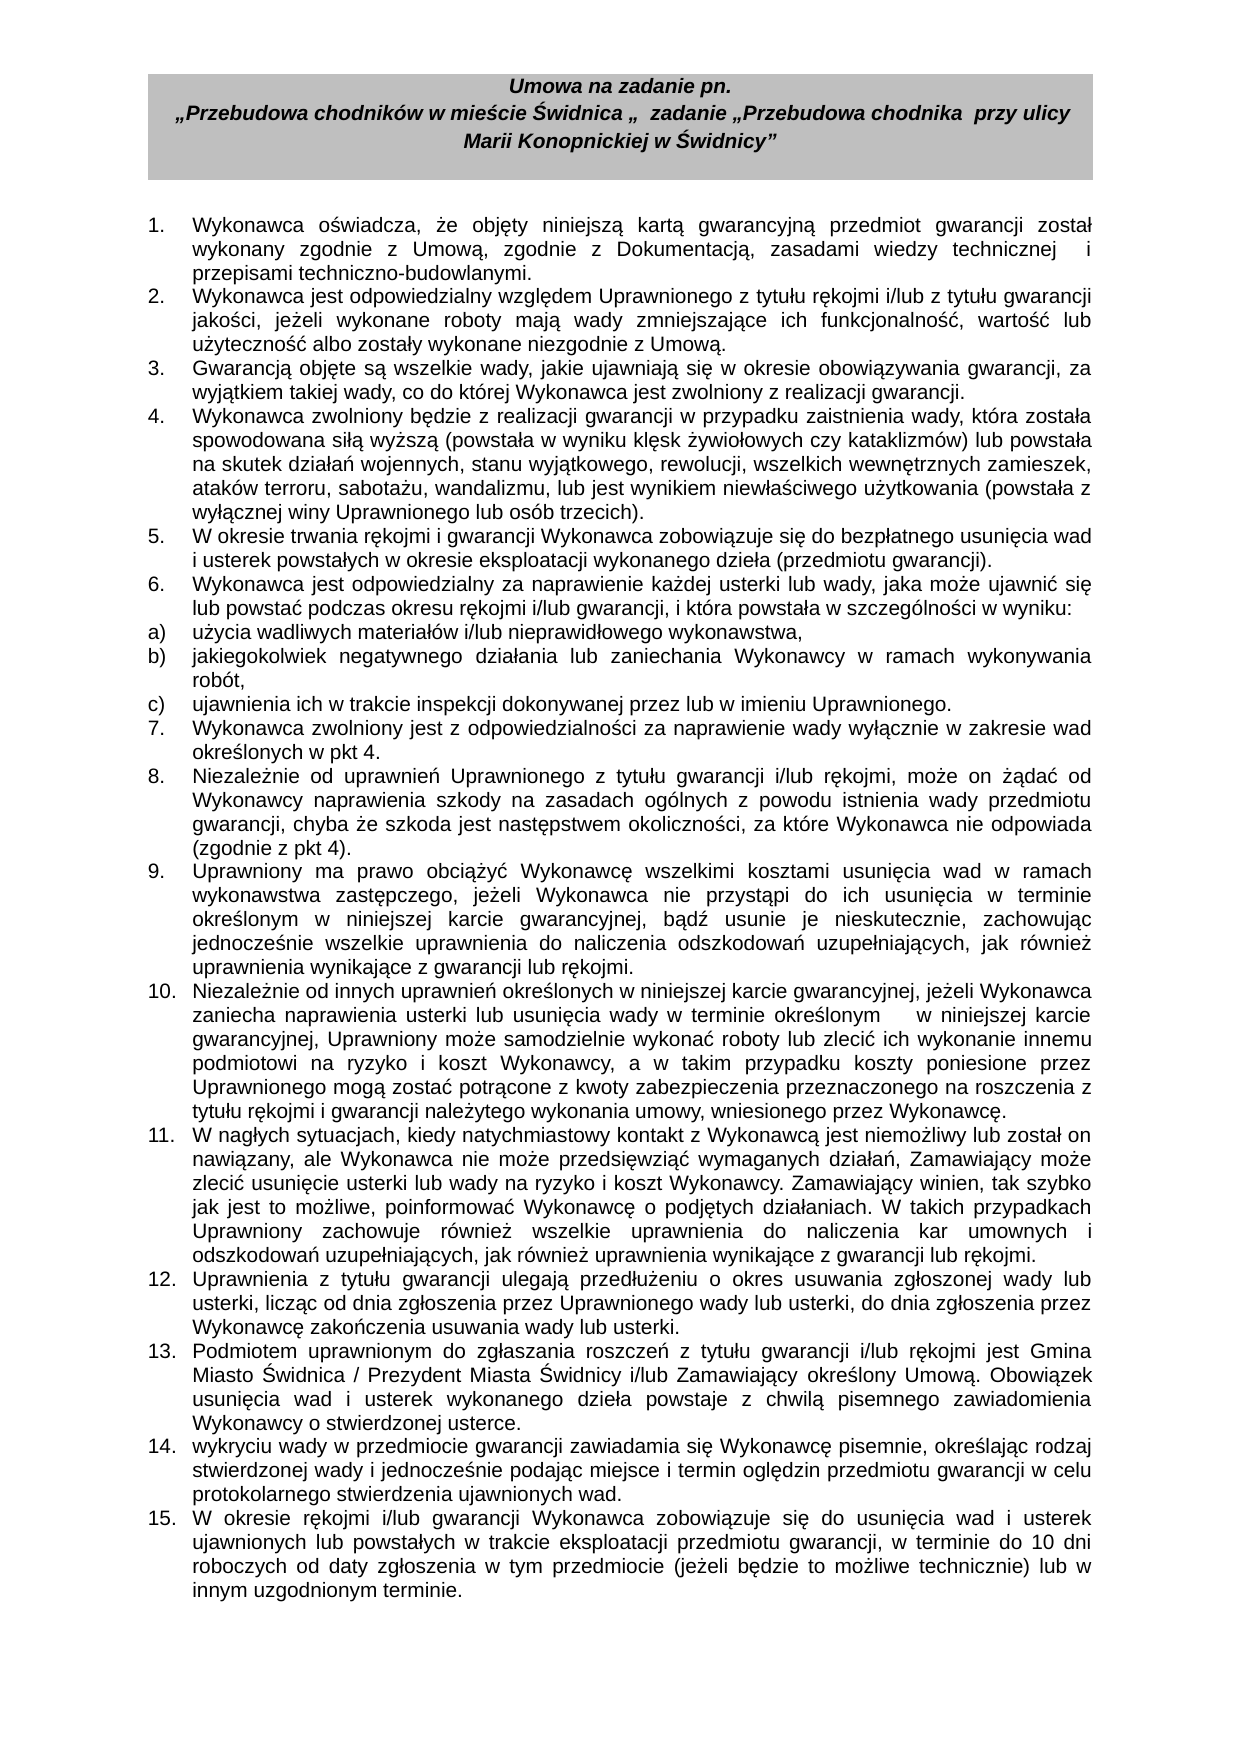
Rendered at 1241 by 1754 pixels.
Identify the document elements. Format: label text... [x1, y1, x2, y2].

list wykryciu wady w przedmiocie gwarancji zawiadamia się Wykonawcę pisemnie, określając rodzaj stwierdzonej wady i jednocześnie podając miejsce i termin oględzin przedmiotu gwarancji w celu protokolarnego stwierdzenia ujawnionych wad. [148, 1434, 1093, 1506]
list użycia wadliwych materiałów i/lub nieprawidłowego wykonawstwa, [148, 620, 1093, 644]
list Wykonawca oświadcza, że objęty niniejszą kartą gwarancyjną przedmiot gwarancji został wykonany zgodnie z Umową, zgodnie z Dokumentacją, zasadami wiedzy technicznej i przepisami techniczno-budowlanymi. [148, 212, 1093, 284]
list Uprawnienia z tytułu gwarancji ulegają przedłużeniu o okres usuwania zgłoszonej wady lub usterki, licząc od dnia zgłoszenia przez Uprawnionego wady lub usterki, do dnia zgłoszenia przez Wykonawcę zakończenia usuwania wady lub usterki. [148, 1267, 1093, 1338]
list Wykonawca zwolniony będzie z realizacji gwarancji w przypadku zaistnienia wady, która została spowodowana siłą wyższą (powstała w wyniku klęsk żywiołowych czy kataklizmów) lub powstała na skutek działań wojennych, stanu wyjątkowego, rewolucji, wszelkich wewnętrznych zamieszek, ataków terroru, sabotażu, wandalizmu, lub jest wynikiem niewłaściwego użytkowania (powstała z wyłącznej winy Uprawnionego lub osób trzecich). [148, 404, 1093, 524]
list Niezależnie od innych uprawnień określonych w niniejszej karcie gwarancyjnej, jeżeli Wykonawca zaniecha naprawienia usterki lub usunięcia wady w terminie określonym w niniejszej karcie gwarancyjnej, Uprawniony może samodzielnie wykonać roboty lub zlecić ich wykonanie innemu podmiotowi na ryzyko i koszt Wykonawcy, a w takim przypadku koszty poniesione przez Uprawnionego mogą zostać potrącone z kwoty zabezpieczenia przeznaczonego na roszczenia z tytułu rękojmi i gwarancji należytego wykonania umowy, wniesionego przez Wykonawcę. [148, 979, 1093, 1123]
list Gwarancją objęte są wszelkie wady, jakie ujawniają się w okresie obowiązywania gwarancji, za wyjątkiem takiej wady, co do której Wykonawca jest zwolniony z realizacji gwarancji. [148, 356, 1093, 404]
list W okresie trwania rękojmi i gwarancji Wykonawca zobowiązuje się do bezpłatnego usunięcia wad i usterek powstałych w okresie eksploatacji wykonanego dzieła (przedmiotu gwarancji). [148, 524, 1093, 572]
list Wykonawca zwolniony jest z odpowiedzialności za naprawienie wady wyłącznie w zakresie wad określonych w pkt 4. [148, 716, 1093, 763]
list Wykonawca jest odpowiedzialny za naprawienie każdej usterki lub wady, jaka może ujawnić się lub powstać podczas okresu rękojmi i/lub gwarancji, i która powstała w szczególności w wyniku: [148, 572, 1093, 620]
list Uprawniony ma prawo obciążyć Wykonawcę wszelkimi kosztami usunięcia wad w ramach wykonawstwa zastępczego, jeżeli Wykonawca nie przystąpi do ich usunięcia w terminie określonym w niniejszej karcie gwarancyjnej, bądź usunie je nieskutecznie, zachowując jednocześnie wszelkie uprawnienia do naliczenia odszkodowań uzupełniających, jak również uprawnienia wynikające z gwarancji lub rękojmi. [148, 859, 1093, 979]
list W nagłych sytuacjach, kiedy natychmiastowy kontakt z Wykonawcą jest niemożliwy lub został on nawiązany, ale Wykonawca nie może przedsięwziąć wymaganych działań, Zamawiający może zlecić usunięcie usterki lub wady na ryzyko i koszt Wykonawcy. Zamawiający winien, tak szybko jak jest to możliwe, poinformować Wykonawcę o podjętych działaniach. W takich przypadkach Uprawniony zachowuje również wszelkie uprawnienia do naliczenia kar umownych i odszkodowań uzupełniających, jak również uprawnienia wynikające z gwarancji lub rękojmi. [148, 1123, 1093, 1267]
list jakiegokolwiek negatywnego działania lub zaniechania Wykonawcy w ramach wykonywania robót, [148, 644, 1093, 692]
list ujawnienia ich w trakcie inspekcji dokonywanej przez lub w imieniu Uprawnionego. [148, 692, 1093, 716]
list Podmiotem uprawnionym do zgłaszania roszczeń z tytułu gwarancji i/lub rękojmi jest Gmina Miasto Świdnica / Prezydent Miasta Świdnicy i/lub Zamawiający określony Umową. Obowiązek usunięcia wad i usterek wykonanego dzieła powstaje z chwilą pisemnego zawiadomienia Wykonawcy o stwierdzonej usterce. [148, 1338, 1093, 1434]
list W okresie rękojmi i/lub gwarancji Wykonawca zobowiązuje się do usunięcia wad i usterek ujawnionych lub powstałych w trakcie eksploatacji przedmiotu gwarancji, w terminie do 10 dni roboczych od daty zgłoszenia w tym przedmiocie (jeżeli będzie to możliwe technicznie) lub w innym uzgodnionym terminie. [148, 1506, 1093, 1602]
list Niezależnie od uprawnień Uprawnionego z tytułu gwarancji i/lub rękojmi, może on żądać od Wykonawcy naprawienia szkody na zasadach ogólnych z powodu istnienia wady przedmiotu gwarancji, chyba że szkoda jest następstwem okoliczności, za które Wykonawca nie odpowiada (zgodnie z pkt 4). [148, 763, 1093, 859]
list Wykonawca jest odpowiedzialny względem Uprawnionego z tytułu rękojmi i/lub z tytułu gwarancji jakości, jeżeli wykonane roboty mają wady zmniejszające ich funkcjonalność, wartość lub użyteczność albo zostały wykonane niezgodnie z Umową. [148, 284, 1093, 356]
